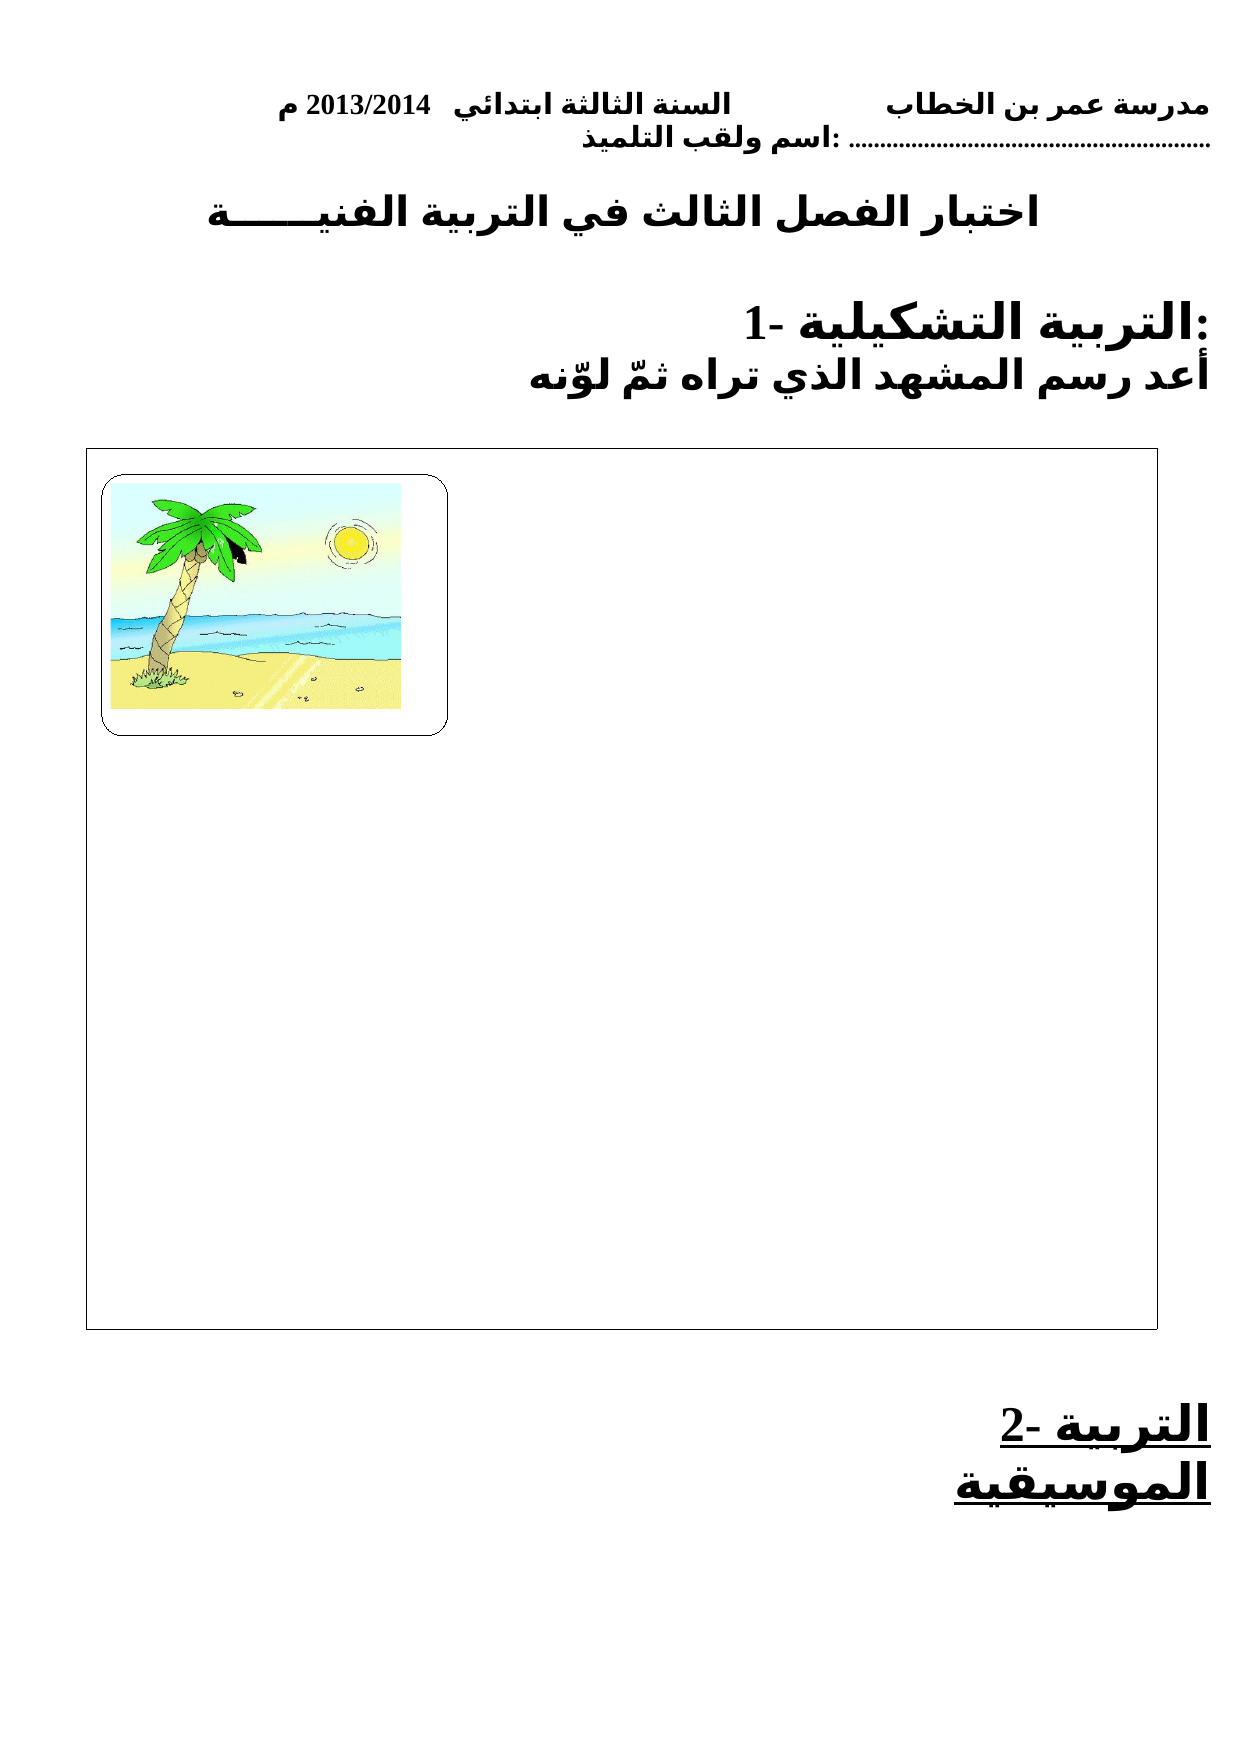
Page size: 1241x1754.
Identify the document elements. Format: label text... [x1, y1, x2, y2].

text اختبار الفصل الثالث في التربية الفنيــــــة [35, 188, 1211, 236]
text 2- التربية الموسيقية [35, 1395, 1211, 1510]
picture [110, 483, 401, 709]
text مدرسة عمر بن الخطاب السنة الثالثة ابتدائي 2013/2014 م [35, 87, 1211, 121]
text أعد رسم المشهد الذي تراه ثمّ لوّنه [35, 351, 1211, 398]
text اسم ولقب التلميذ: .......................................................... [35, 121, 1211, 154]
text 1- التربية التشكيلية: [35, 293, 1211, 351]
